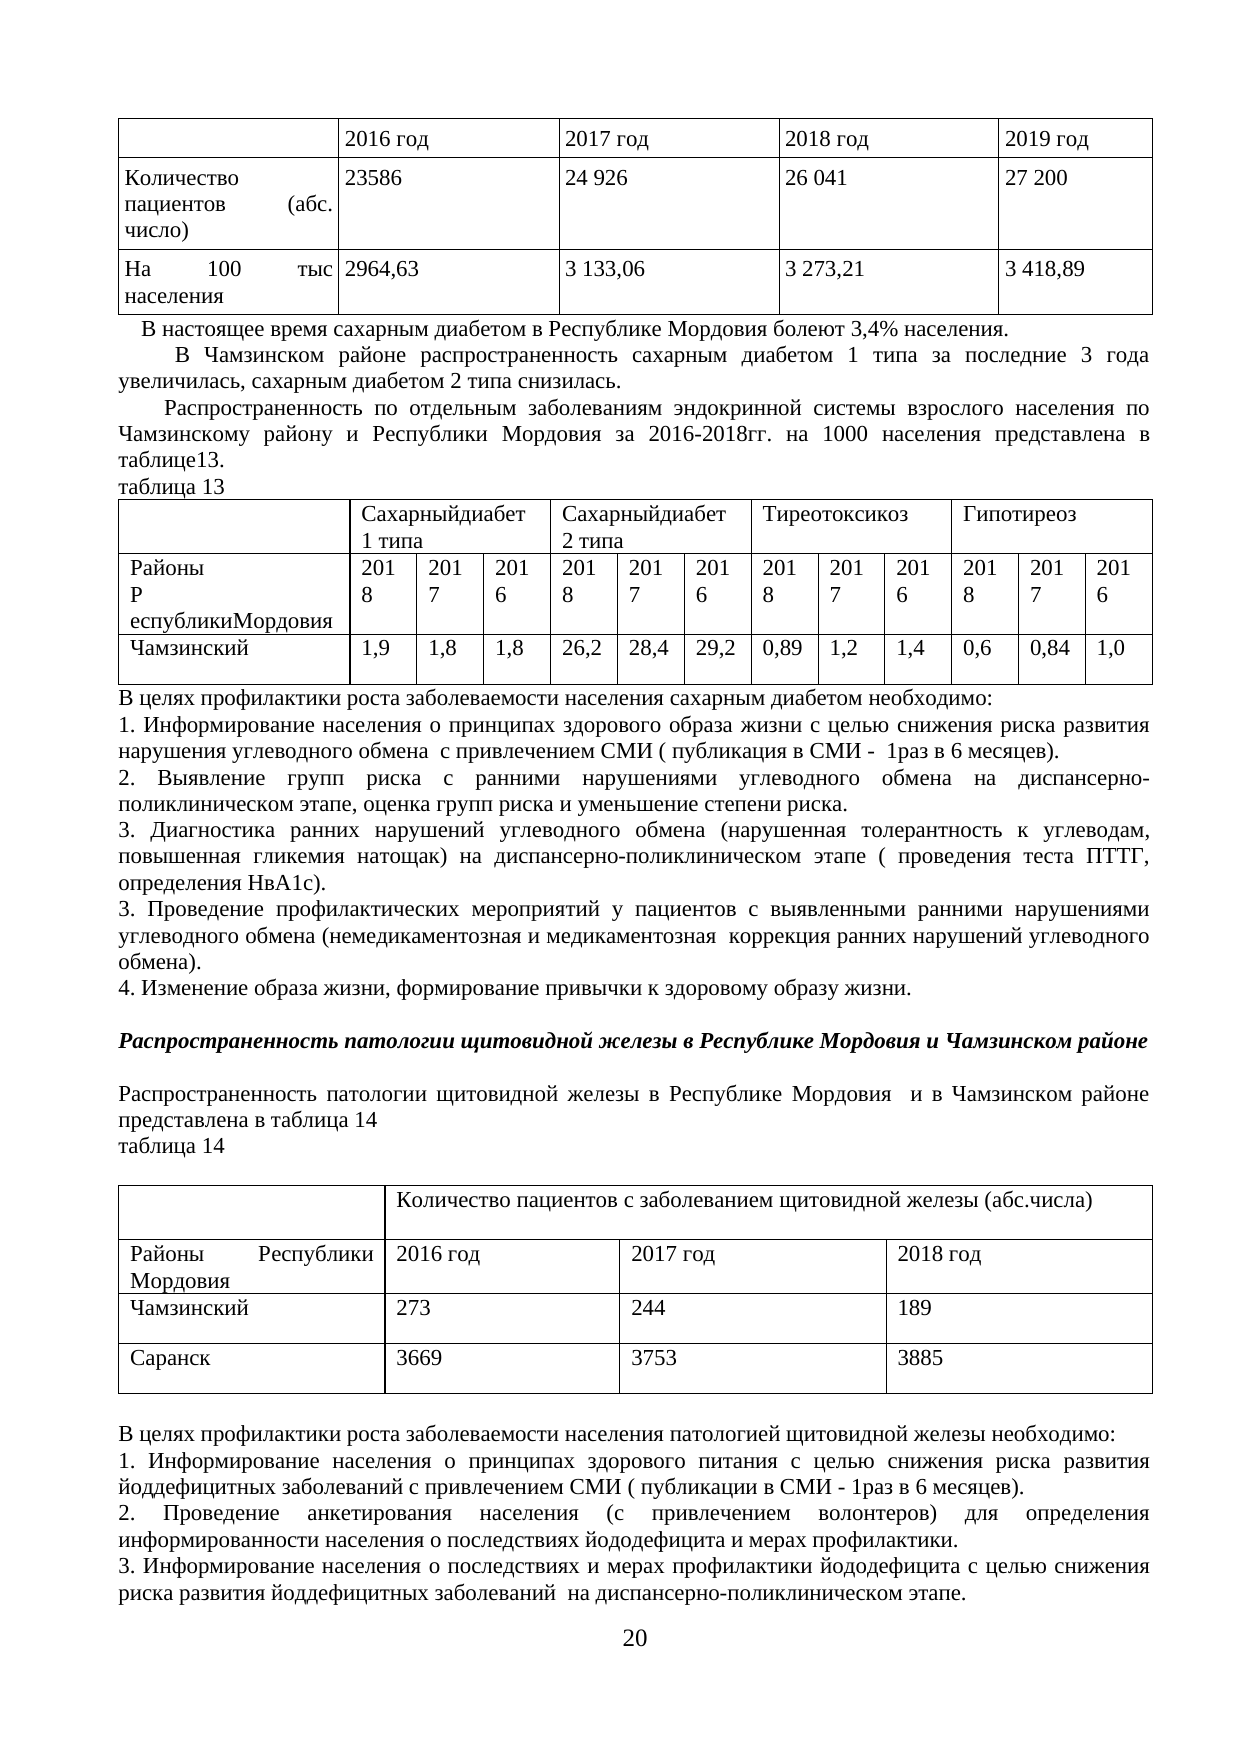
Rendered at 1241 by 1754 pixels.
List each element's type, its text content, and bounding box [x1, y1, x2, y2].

table_cell 244 [620, 1294, 886, 1343]
table_cell 1,8 [417, 635, 483, 683]
text Распространенность патологии щитовидной железы в Республике Мордовия и Чамзинском районе [118, 1027, 1152, 1053]
table_header 2016 год [339, 119, 559, 157]
table_cell 2017 год [620, 1240, 886, 1293]
text 2. Проведение анкетирования населения (с привлечением волонтеров) для определения информированности населения о последствиях йододефицита и мерах профилактики. [118, 1499, 1152, 1552]
table_cell Районы РеспубликиМордовия [119, 554, 349, 633]
text Распространенность патологии щитовидной железы в Республике Мордовия и в Чамзинском районе представлена в таблица 14 [118, 1080, 1152, 1132]
table_cell 273 [386, 1294, 619, 1343]
table_header Тиреотоксикоз [752, 500, 951, 553]
table_cell На 100 тыс населения [119, 250, 338, 314]
text таблица 14 [118, 1132, 1152, 1159]
table_header 2019 год [999, 119, 1152, 157]
text В Чамзинском районе распространенность сахарным диабетом 1 типа за последние 3 года увеличилась, сахарным диабетом 2 типа снизилась. [118, 341, 1152, 394]
text В целях профилактики роста заболеваемости населения сахарным диабетом необходимо: [118, 685, 1152, 711]
table_cell Чамзинский [119, 635, 349, 683]
text В настоящее время сахарным диабетом в Республике Мордовия болеют 3,4% населения. [118, 315, 1152, 341]
table_cell 3 133,06 [560, 250, 779, 314]
table_cell 189 [887, 1294, 1152, 1343]
table_cell 24 926 [560, 158, 779, 248]
table_cell 2018 [952, 554, 1018, 633]
table_cell 2017 [1019, 554, 1085, 633]
text 2. Выявление групп риска с ранними нарушениями углеводного обмена на диспансерно-поликлиническом этапе, оценка групп риска и уменьшение степени риска. [118, 763, 1152, 816]
table_cell 3 273,21 [780, 250, 998, 314]
table_cell 2018 [752, 554, 818, 633]
table_cell 2016 [1086, 554, 1152, 633]
table_header Количество пациентов с заболеванием щитовидной железы (абс.числа) [386, 1186, 1152, 1239]
table_cell 2018 [351, 554, 416, 633]
table_cell Районы Республики Мордовия [119, 1240, 384, 1293]
table_cell 2016 [484, 554, 550, 633]
table_cell 26,2 [551, 635, 617, 683]
table_cell 0,89 [752, 635, 818, 683]
table_header Гипотиреоз [952, 500, 1152, 553]
table_header Сахарныйдиабет 1 типа [351, 500, 550, 553]
table_cell 26 041 [780, 158, 998, 248]
table_cell 2016 [685, 554, 751, 633]
table_header 2017 год [560, 119, 779, 157]
table_cell 3 418,89 [999, 250, 1152, 314]
table_cell 1,9 [351, 635, 416, 683]
table_cell 2018 [551, 554, 617, 633]
text 1. Информирование населения о принципах здорового питания с целью снижения риска развития йоддефицитных заболеваний с привлечением СМИ ( публикации в СМИ - 1раз в 6 месяцев). [118, 1447, 1152, 1499]
table_cell 2018 год [887, 1240, 1152, 1293]
table_cell 0,84 [1019, 635, 1085, 683]
table_header Сахарныйдиабет 2 типа [551, 500, 751, 553]
table_cell 1,8 [484, 635, 550, 683]
table_cell 29,2 [685, 635, 751, 683]
table_header 2018 год [780, 119, 998, 157]
table_cell 27 200 [999, 158, 1152, 248]
table_cell 28,4 [618, 635, 684, 683]
table_cell 3753 [620, 1344, 886, 1393]
table_header [119, 500, 349, 553]
table_cell 2017 [417, 554, 483, 633]
table_cell 2016 [885, 554, 951, 633]
table_cell 1,0 [1086, 635, 1152, 683]
table_cell 3669 [386, 1344, 619, 1393]
text 3. Информирование населения о последствиях и мерах профилактики йододефицита с целью снижения риска развития йоддефицитных заболеваний на диспансерно-поликлиническом этапе. [118, 1552, 1152, 1605]
table_cell Количество пациентов (абс. число) [119, 158, 338, 248]
text таблица 13 [118, 473, 1152, 499]
table_cell 0,6 [952, 635, 1018, 683]
table_cell Саранск [119, 1344, 384, 1393]
table_header [119, 119, 338, 157]
text 1. Информирование населения о принципах здорового образа жизни с целью снижения риска развития нарушения углеводного обмена с привлечением СМИ ( публикация в СМИ - 1раз в 6 месяцев). [118, 711, 1152, 763]
text 3. Проведение профилактических мероприятий у пациентов с выявленными ранними нарушениями углеводного обмена (немедикаментозная и медикаментозная коррекция ранних нарушений углеводного обмена). [118, 895, 1152, 974]
table_cell 2016 год [386, 1240, 619, 1293]
table_cell 2017 [819, 554, 884, 633]
table_cell 2964,63 [339, 250, 559, 314]
table_cell 1,4 [885, 635, 951, 683]
table_cell 3885 [887, 1344, 1152, 1393]
table_cell 23586 [339, 158, 559, 248]
text 4. Изменение образа жизни, формирование привычки к здоровому образу жизни. [118, 974, 1152, 1001]
table_header [119, 1186, 384, 1239]
text В целях профилактики роста заболеваемости населения патологией щитовидной железы необходимо: [118, 1420, 1152, 1447]
table_cell 2017 [618, 554, 684, 633]
table_cell 1,2 [819, 635, 884, 683]
table_cell Чамзинский [119, 1294, 384, 1343]
text Распространенность по отдельным заболеваниям эндокринной системы взрослого населения по Чамзинскому району и Республики Мордовия за 2016-2018гг. на 1000 населения представлена в таблице13. [118, 394, 1152, 473]
text 3. Диагностика ранних нарушений углеводного обмена (нарушенная толерантность к углеводам, повышенная гликемия натощак) на диспансерно-поликлиническом этапе ( проведения теста ПТТГ, определения НвА1с). [118, 816, 1152, 895]
